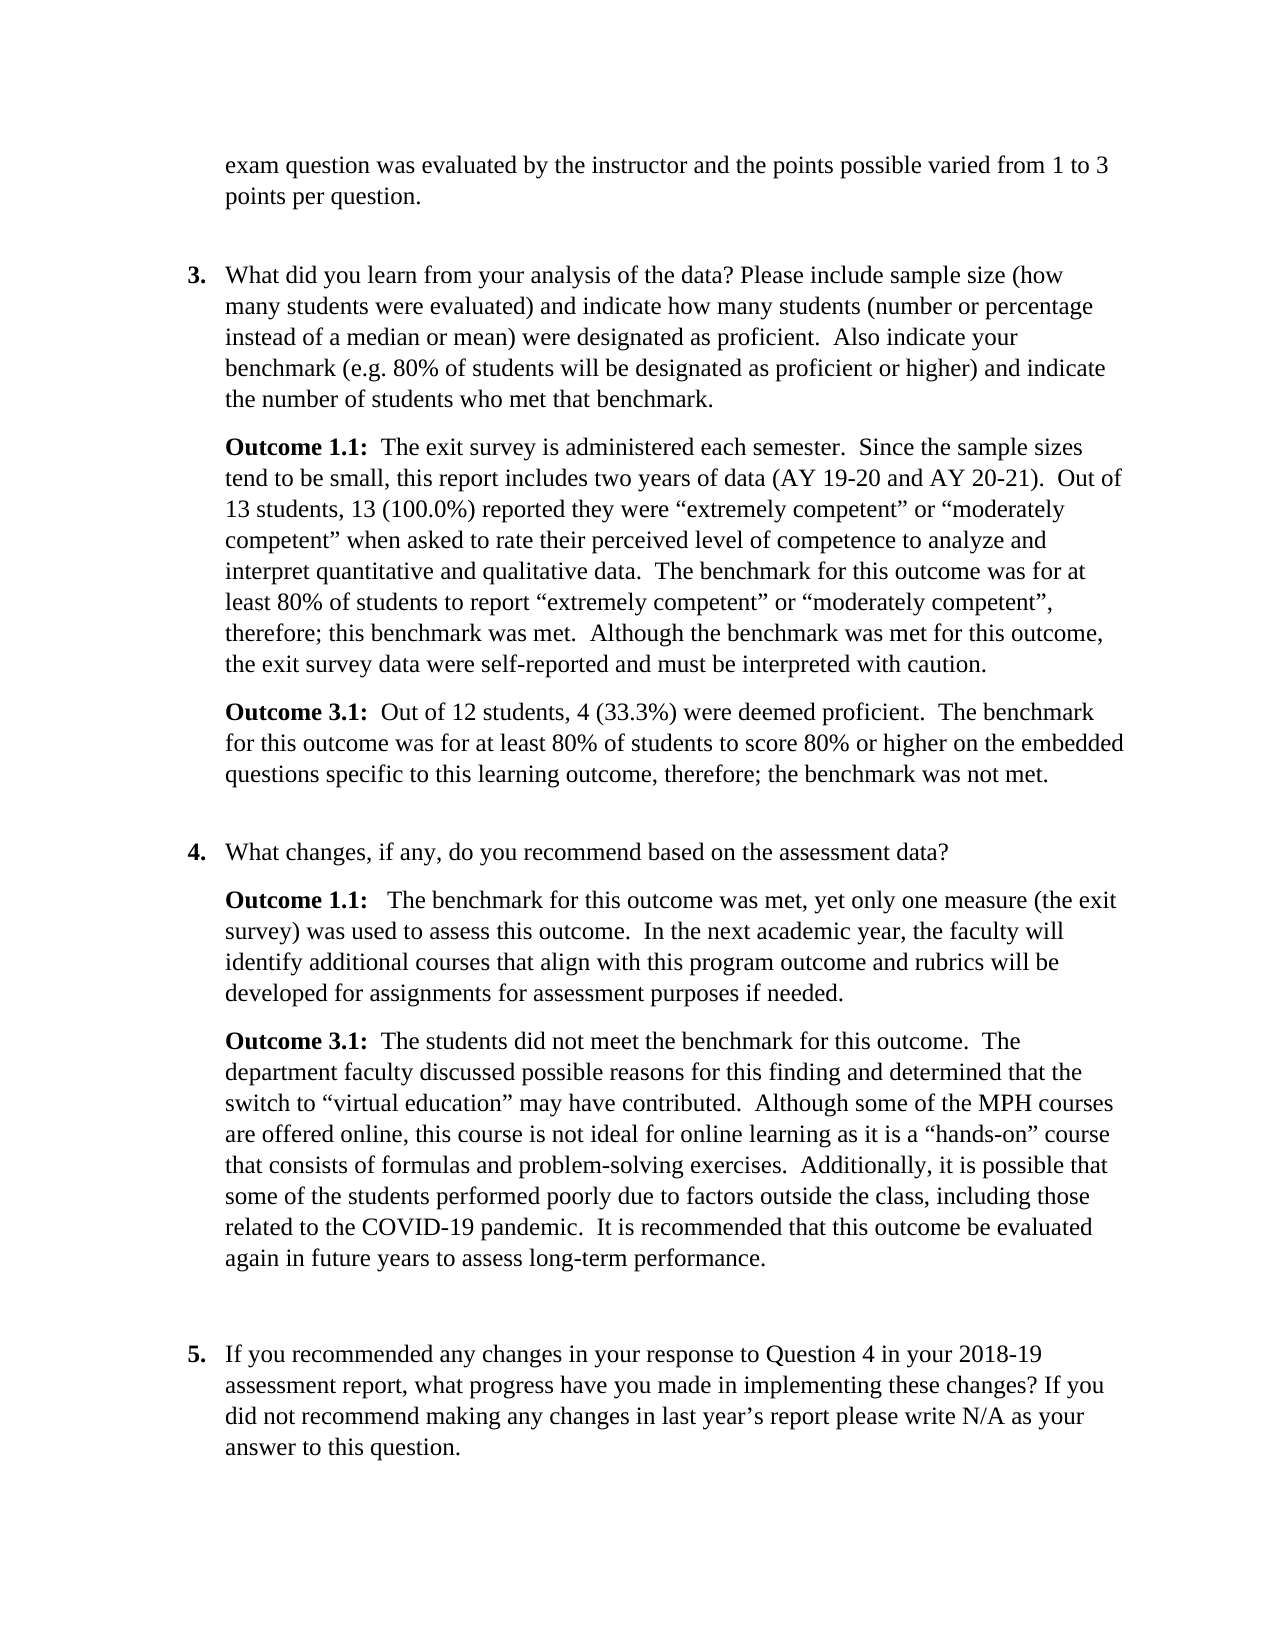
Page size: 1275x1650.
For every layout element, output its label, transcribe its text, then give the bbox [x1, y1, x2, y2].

text Outcome 3.1: The students did not meet the benchmark for this outcome. The department faculty discussed possible reasons for this finding and determined that the switch to “virtual education” may have contributed. Although some of the MPH courses are offered online, this course is not ideal for online learning as it is a “hands-on” course that consists of formulas and problem-solving exercises. Additionally, it is possible that some of the students performed poorly due to factors outside the class, including those related to the COVID-19 pandemic. It is recommended that this outcome be evaluated again in future years to assess long-term performance. [225, 1026, 1125, 1272]
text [225, 150, 1125, 210]
text Outcome 1.1: The benchmark for this outcome was met, yet only one measure (the exit survey) was used to assess this outcome. In the next academic year, the faculty will identify additional courses that align with this program outcome and rubrics will be developed for assignments for assessment purposes if needed. [225, 885, 1125, 1007]
list What did you learn from your analysis of the data? Please include sample size (how many students were evaluated) and indicate how many students (number or percentage instead of a median or mean) were designated as proficient. Also indicate your benchmark (e.g. 80% of students will be designated as proficient or higher) and indicate the number of students who met that benchmark. [187, 260, 1125, 413]
text Outcome 1.1: The exit survey is administered each semester. Since the sample sizes tend to be small, this report includes two years of data (AY 19-20 and AY 20-21). Out of 13 students, 13 (100.0%) reported they were “extremely competent” or “moderately competent” when asked to rate their perceived level of competence to analyze and interpret quantitative and qualitative data. The benchmark for this outcome was for at least 80% of students to report “extremely competent” or “moderately competent”, therefore; this benchmark was met. Although the benchmark was met for this outcome, the exit survey data were self-reported and must be interpreted with caution. [225, 432, 1125, 678]
list What changes, if any, do you recommend based on the assessment data? [187, 837, 1125, 866]
text Outcome 3.1: Out of 12 students, 4 (33.3%) were deemed proficient. The benchmark for this outcome was for at least 80% of students to score 80% or higher on the embedded questions specific to this learning outcome, therefore; the benchmark was not met. [225, 697, 1125, 787]
list If you recommended any changes in your response to Question 4 in your 2018-19 assessment report, what progress have you made in implementing these changes? If you did not recommend making any changes in last year’s report please write N/A as your answer to this question. [187, 1339, 1125, 1461]
